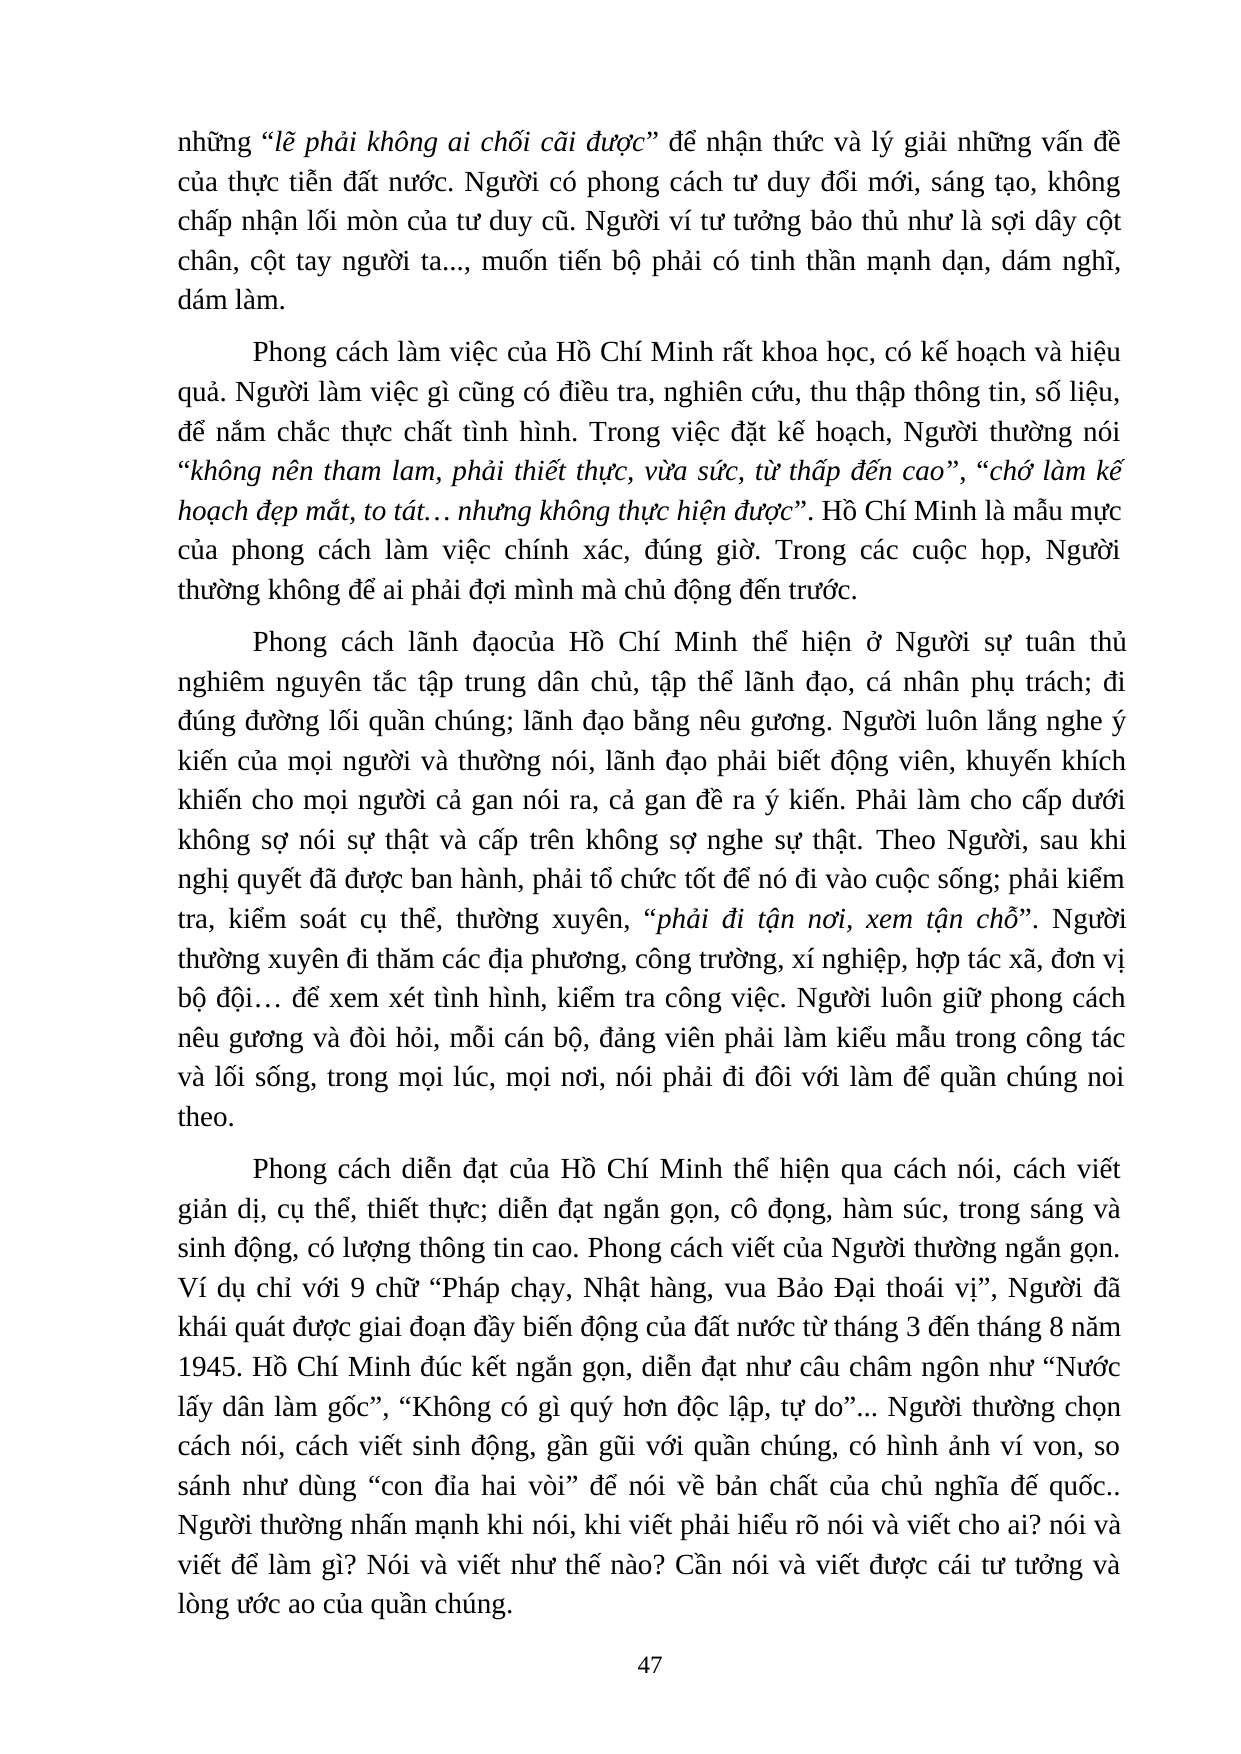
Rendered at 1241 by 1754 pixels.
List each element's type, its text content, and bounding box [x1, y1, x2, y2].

text Phong cách diễn đạt của Hồ Chí Minh thể hiện qua cách nói, cách viết giản dị, cụ thể, thiết thực; diễn đạt ngắn gọn, cô đọng, hàm súc, trong sáng và sinh động, có lượng thông tin cao. Phong cách viết của Người thường ngắn gọn. Ví dụ chỉ với 9 chữ “Pháp chạy, Nhật hàng, vua Bảo Đại thoái vị”, Người đã khái quát được giai đoạn đầy biến động của đất nước từ tháng 3 đến tháng 8 năm 1945. Hồ Chí Minh đúc kết ngắn gọn, diễn đạt như câu châm ngôn như “Nước lấy dân làm gốc”, “Không có gì quý hơn độc lập, tự do”... Người thường chọn cách nói, cách viết sinh động, gần gũi với quần chúng, có hình ảnh ví von, so sánh như dùng “con đỉa hai vòi” để nói về bản chất của chủ nghĩa đế quốc.. Người thường nhấn mạnh khi nói, khi viết phải hiểu rõ nói và viết cho ai? nói và viết để làm gì? Nói và viết như thế nào? Cần nói và viết được cái tư tưởng và lòng ước ao của quần chúng. [177, 1145, 1122, 1620]
text Phong cách lãnh đạocủa Hồ Chí Minh thể hiện ở Người sự tuân thủ nghiêm nguyên tắc tập trung dân chủ, tập thể lãnh đạo, cá nhân phụ trách; đi đúng đường lối quần chúng; lãnh đạo bằng nêu gương. Người luôn lắng nghe ý kiến của mọi người và thường nói, lãnh đạo phải biết động viên, khuyến khích khiến cho mọi người cả gan nói ra, cả gan đề ra ý kiến. Phải làm cho cấp dưới không sợ nói sự thật và cấp trên không sợ nghe sự thật. Theo Người, sau khi nghị quyết đã được ban hành, phải tổ chức tốt để nó đi vào cuộc sống; phải kiểm tra, kiểm soát cụ thể, thường xuyên, “phải đi tận nơi, xem tận chỗ”. Người thường xuyên đi thăm các địa phương, công trường, xí nghiệp, hợp tác xã, đơn vị bộ đội… để xem xét tình hình, kiểm tra công việc. Người luôn giữ phong cách nêu gương và đòi hỏi, mỗi cán bộ, đảng viên phải làm kiểu mẫu trong công tác và lối sống, trong mọi lúc, mọi nơi, nói phải đi đôi với làm để quần chúng noi theo. [177, 618, 1127, 1133]
text Phong cách làm việc của Hồ Chí Minh rất khoa học, có kế hoạch và hiệu quả. Người làm việc gì cũng có điều tra, nghiên cứu, thu thập thông tin, số liệu, để nắm chắc thực chất tình hình. Trong việc đặt kế hoạch, Người thường nói “không nên tham lam, phải thiết thực, vừa sức, từ thấp đến cao”, “chớ làm kế hoạch đẹp mắt, to tát… nhưng không thực hiện được”. Hồ Chí Minh là mẫu mực của phong cách làm việc chính xác, đúng giờ. Trong các cuộc họp, Người thường không để ai phải đợi mình mà chủ động đến trước. [177, 328, 1122, 606]
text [177, 118, 1122, 316]
